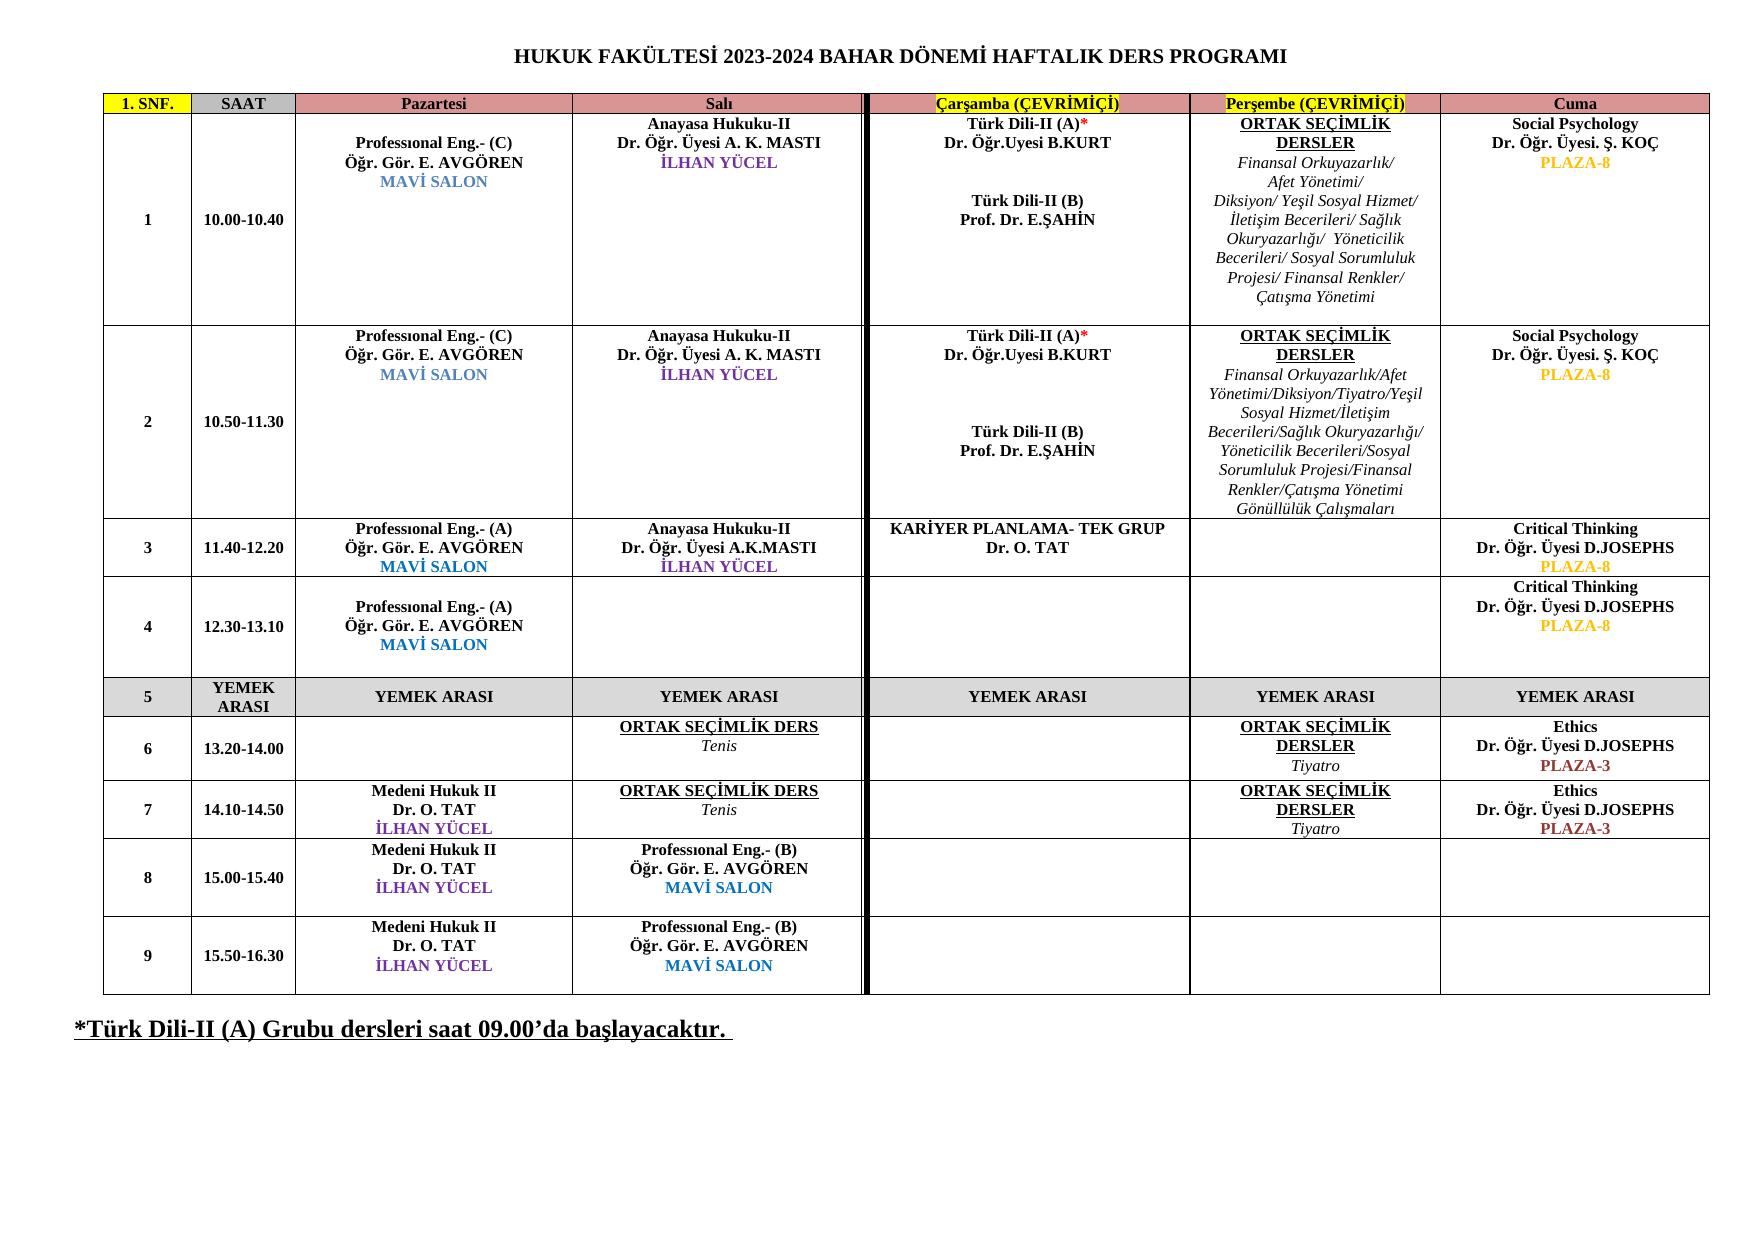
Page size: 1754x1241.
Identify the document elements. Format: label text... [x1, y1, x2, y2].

table_cell Anayasa Hukuku-II Dr. Öğr. Üyesi A. K. MASTI İLHAN YÜCEL [573, 326, 861, 518]
table_cell YEMEK ARASI [870, 678, 1189, 716]
table_header SAAT [192, 94, 295, 113]
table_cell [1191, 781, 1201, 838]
table_cell [1191, 519, 1440, 576]
text *Türk Dili-II (A) Grubu dersleri saat 09.00’da başlayacaktır. [74, 1014, 1728, 1043]
table_cell [1191, 839, 1440, 916]
table_cell [870, 839, 1189, 916]
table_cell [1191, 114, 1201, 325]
table_cell 7 [104, 781, 191, 838]
table_cell YEMEK ARASI [296, 678, 572, 716]
table_cell YEMEK ARASI [1441, 678, 1709, 716]
table_cell 10.50-11.30 [192, 326, 295, 518]
table_cell [1441, 917, 1709, 994]
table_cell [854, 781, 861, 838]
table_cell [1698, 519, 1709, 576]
table_cell 1 [104, 114, 191, 325]
table_cell Social Psychology Dr. Öğr. Üyesi. Ş. KOÇ PLAZA-8 [1441, 114, 1709, 325]
table_cell Anayasa Hukuku-II Dr. Öğr. Üyesi A. K. MASTI İLHAN YÜCEL [573, 114, 861, 325]
table_cell [296, 717, 572, 780]
table_cell Medeni Hukuk II Dr. O. TAT İLHAN YÜCEL [296, 917, 572, 994]
text HUKUK FAKÜLTESİ 2023-2024 BAHAR DÖNEMİ HAFTALIK DERS PROGRAMI [74, 44, 1728, 68]
table_cell 5 [104, 678, 191, 716]
table_cell 13.20-14.00 [192, 717, 295, 780]
table_cell YEMEK ARASI [573, 678, 861, 716]
table_cell [870, 577, 1189, 677]
table_cell Medeni Hukuk II Dr. O. TAT İLHAN YÜCEL [296, 839, 572, 916]
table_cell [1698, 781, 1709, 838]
table_cell Professıonal Eng.- (C) Öğr. Gör. E. AVGÖREN MAVİ SALON [296, 114, 572, 325]
table_cell Critical Thinking Dr. Öğr. Üyesi D.JOSEPHS PLAZA-8 [1441, 577, 1709, 677]
table_cell [870, 917, 1189, 994]
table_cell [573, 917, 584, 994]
table_header Pazartesi [296, 94, 572, 113]
table_cell 15.50-16.30 [192, 917, 295, 994]
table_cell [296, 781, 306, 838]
table_cell ORTAK SEÇİMLİK DERS Tenis [573, 717, 861, 780]
table_cell [1191, 917, 1440, 994]
table_cell KARİYER PLANLAMA- TEK GRUP Dr. O. TAT [870, 519, 1189, 576]
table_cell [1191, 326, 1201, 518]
table_cell Professıonal Eng.- (A) Öğr. Gör. E. AVGÖREN MAVİ SALON [296, 577, 572, 677]
table_header Çarşamba (ÇEVRİMİÇİ) [870, 94, 936, 113]
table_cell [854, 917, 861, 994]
table_cell 8 [104, 839, 191, 916]
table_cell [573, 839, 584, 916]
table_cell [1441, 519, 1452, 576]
table_cell 6 [104, 717, 191, 780]
table_cell 3 [104, 519, 191, 576]
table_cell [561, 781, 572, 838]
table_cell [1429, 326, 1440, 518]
table_cell ORTAK SEÇİMLİK DERSLER Tiyatro [1191, 717, 1440, 780]
table_cell 9 [104, 917, 191, 994]
table_cell 12.30-13.10 [192, 577, 295, 677]
table_cell Ethics Dr. Öğr. Üyesi D.JOSEPHS PLAZA-3 [1441, 717, 1709, 780]
table_cell YEMEK ARASI [192, 678, 295, 716]
table_header Salı [573, 94, 861, 113]
table_cell 2 [104, 326, 191, 518]
table_cell 15.00-15.40 [192, 839, 295, 916]
table_cell Türk Dili-II (A)* Dr. Öğr.Uyesi B.KURT Türk Dili-II (B) Prof. Dr. E.ŞAHİN [870, 326, 1189, 518]
table_header 1. SNF. [104, 94, 191, 113]
table_cell [1441, 839, 1709, 916]
table_cell [1191, 577, 1440, 677]
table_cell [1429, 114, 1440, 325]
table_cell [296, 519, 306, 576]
table_cell [573, 577, 861, 677]
table_cell Professıonal Eng.- (C) Öğr. Gör. E. AVGÖREN MAVİ SALON [296, 326, 572, 518]
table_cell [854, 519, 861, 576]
table_cell 11.40-12.20 [192, 519, 295, 576]
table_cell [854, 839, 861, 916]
table_cell [870, 781, 1189, 838]
table_cell Social Psychology Dr. Öğr. Üyesi. Ş. KOÇ PLAZA-8 [1441, 326, 1709, 518]
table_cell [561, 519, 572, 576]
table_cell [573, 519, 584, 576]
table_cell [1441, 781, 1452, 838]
table_cell 4 [104, 577, 191, 677]
table_header Çarşamba (ÇEVRİMİÇİ) [1119, 94, 1189, 113]
table_cell YEMEK ARASI [1191, 678, 1440, 716]
table_header Cuma [1441, 94, 1709, 113]
table_cell 14.10-14.50 [192, 781, 295, 838]
table_cell Türk Dili-II (A)* Dr. Öğr.Uyesi B.KURT Türk Dili-II (B) Prof. Dr. E.ŞAHİN [870, 114, 1189, 325]
table_cell [870, 717, 1189, 780]
table_cell 10.00-10.40 [192, 114, 295, 325]
